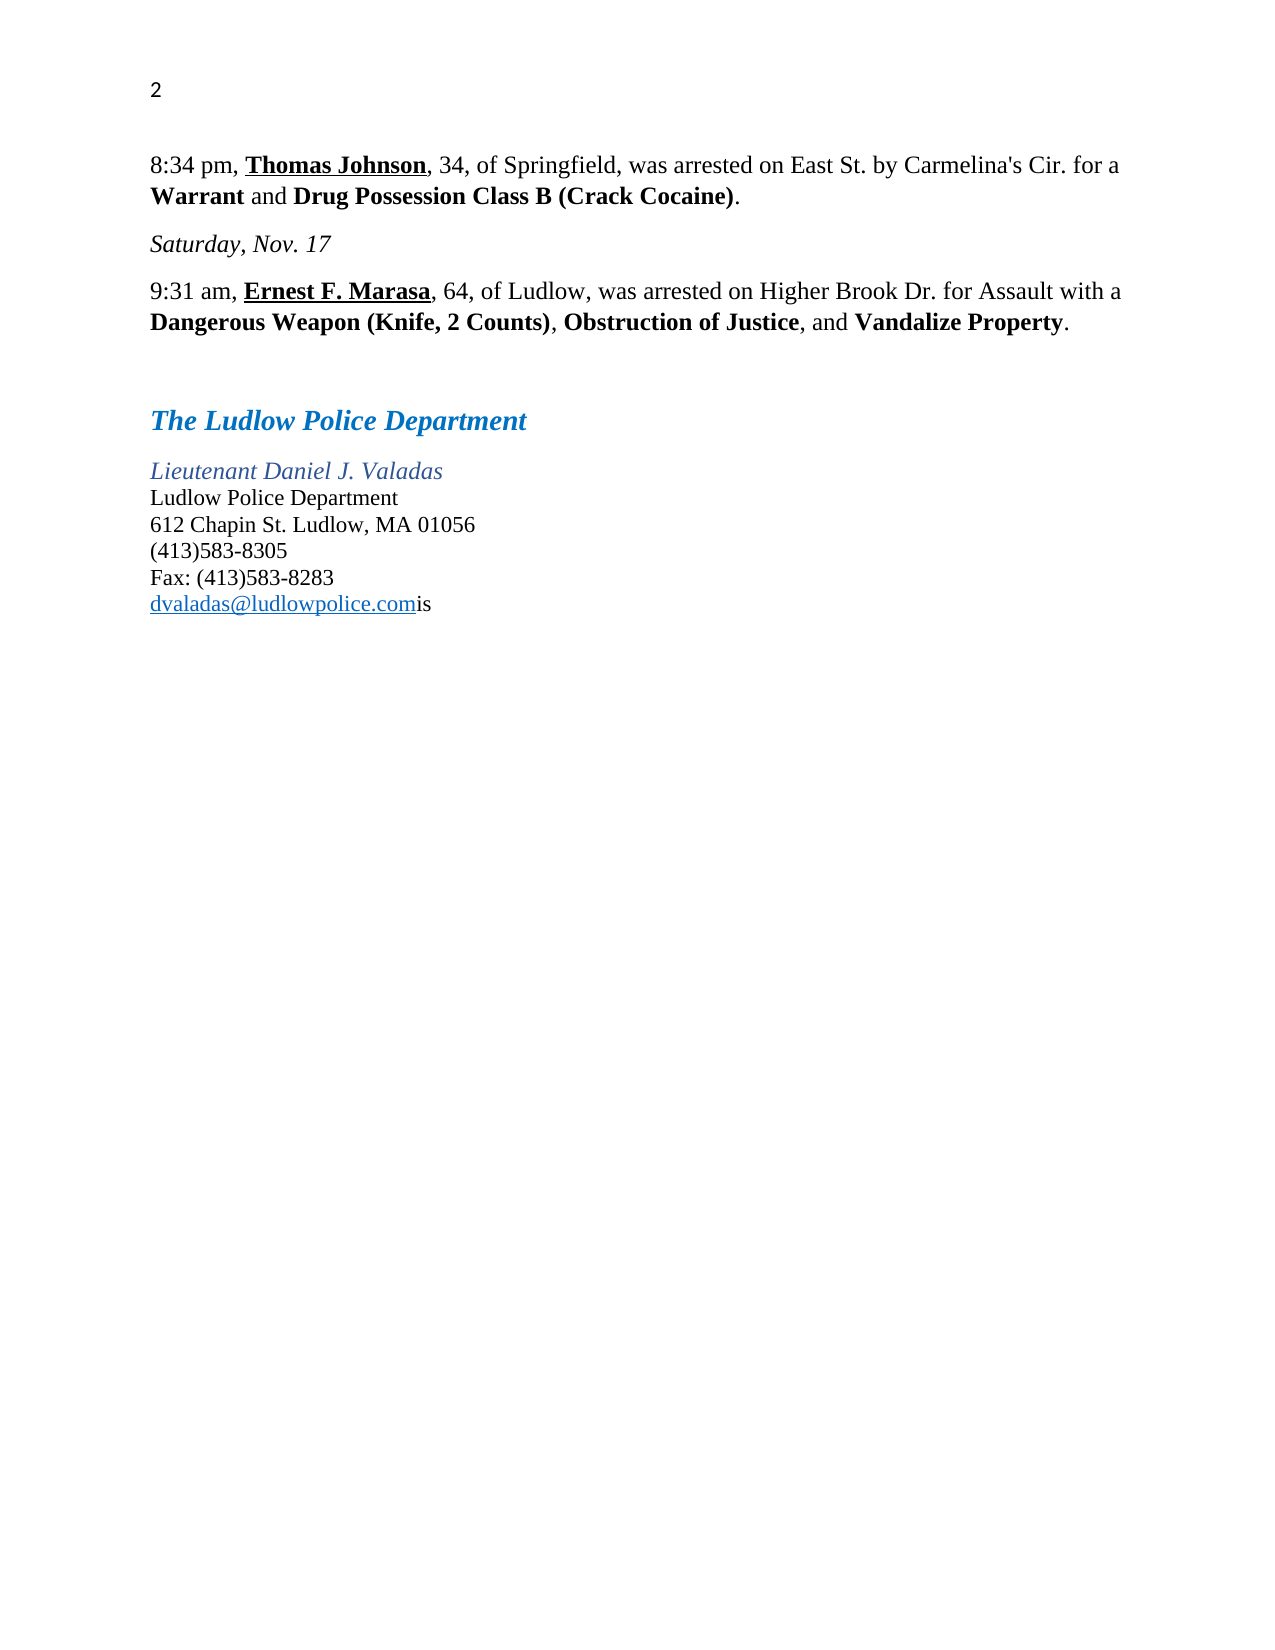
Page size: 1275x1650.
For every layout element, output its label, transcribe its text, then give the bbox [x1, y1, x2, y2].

text (413)583-8305 [150, 537, 1125, 563]
text 8:34 pm, Thomas Johnson, 34, of Springfield, was arrested on East St. by Carmelina's Cir. for a Warrant and Drug Possession Class B (Crack Cocaine). [150, 150, 1125, 210]
text Ludlow Police Department [150, 484, 1125, 511]
text Saturday, Nov. 17 [150, 229, 1125, 257]
text Fax: (413)583-8283 [150, 563, 1125, 590]
text 9:31 am, Ernest F. Marasa, 64, of Ludlow, was arrested on Higher Brook Dr. for Assault with a Dangerous Weapon (Knife, 2 Counts), Obstruction of Justice, and Vandalize Property. [150, 276, 1125, 336]
text dvaladas@ludlowpolice.comis [150, 590, 1125, 616]
text 612 Chapin St. Ludlow, MA 01056 [150, 511, 1125, 537]
text Lieutenant Daniel J. Valadas [150, 456, 1125, 484]
text The Ludlow Police Department [150, 403, 1125, 436]
